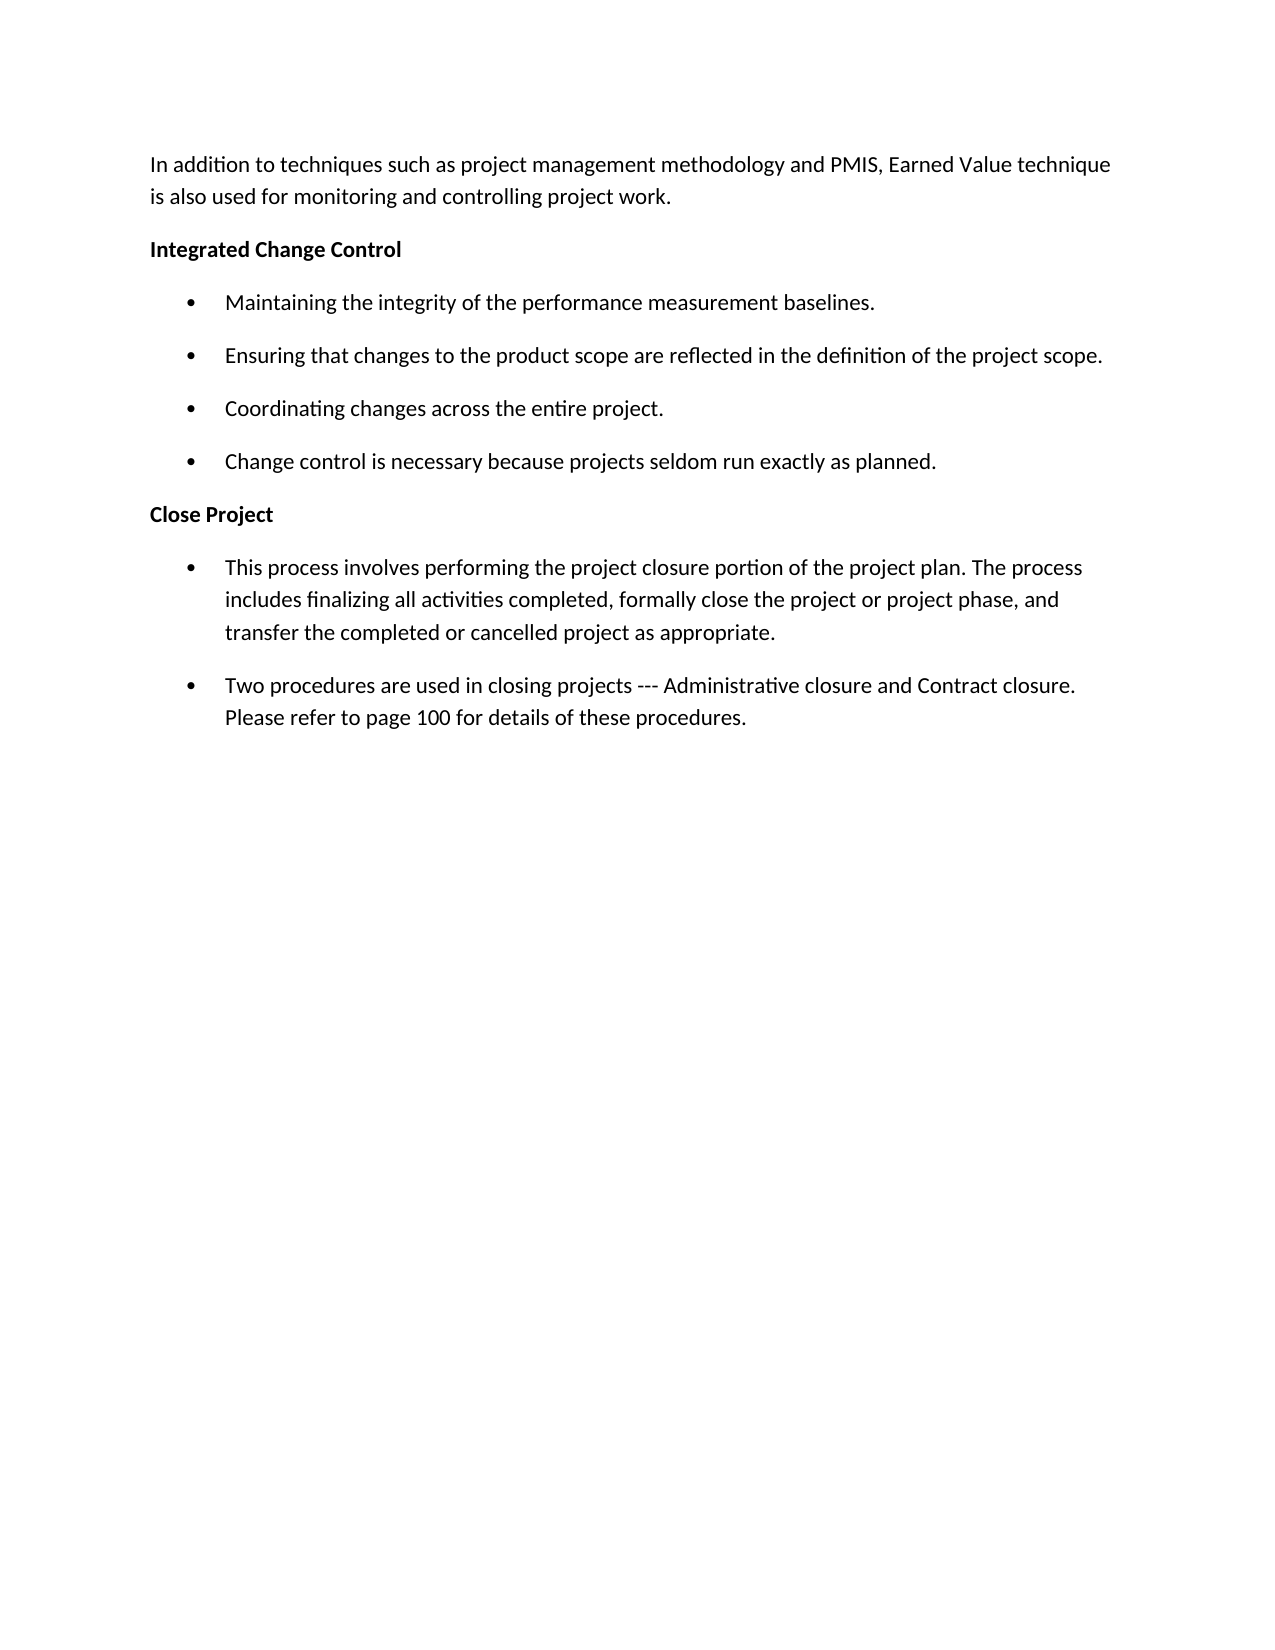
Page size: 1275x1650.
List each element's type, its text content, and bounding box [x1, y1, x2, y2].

list Two procedures are used in closing projects --- Administrative closure and Contract closure. Please refer to page 100 for details of these procedures. [187, 671, 1125, 731]
list Maintaining the integrity of the performance measurement baselines. [187, 288, 1125, 316]
text In addition to techniques such as project management methodology and PMIS, Earned Value technique is also used for monitoring and controlling project work. [150, 150, 1125, 210]
list Change control is necessary because projects seldom run exactly as planned. [187, 447, 1125, 475]
text Close Project [150, 500, 1125, 528]
list This process involves performing the project closure portion of the project plan. The process includes finalizing all activities completed, formally close the project or project phase, and transfer the completed or cancelled project as appropriate. [187, 553, 1125, 646]
text Integrated Change Control [150, 235, 1125, 263]
list Ensuring that changes to the product scope are reflected in the definition of the project scope. [187, 341, 1125, 369]
list Coordinating changes across the entire project. [187, 394, 1125, 422]
